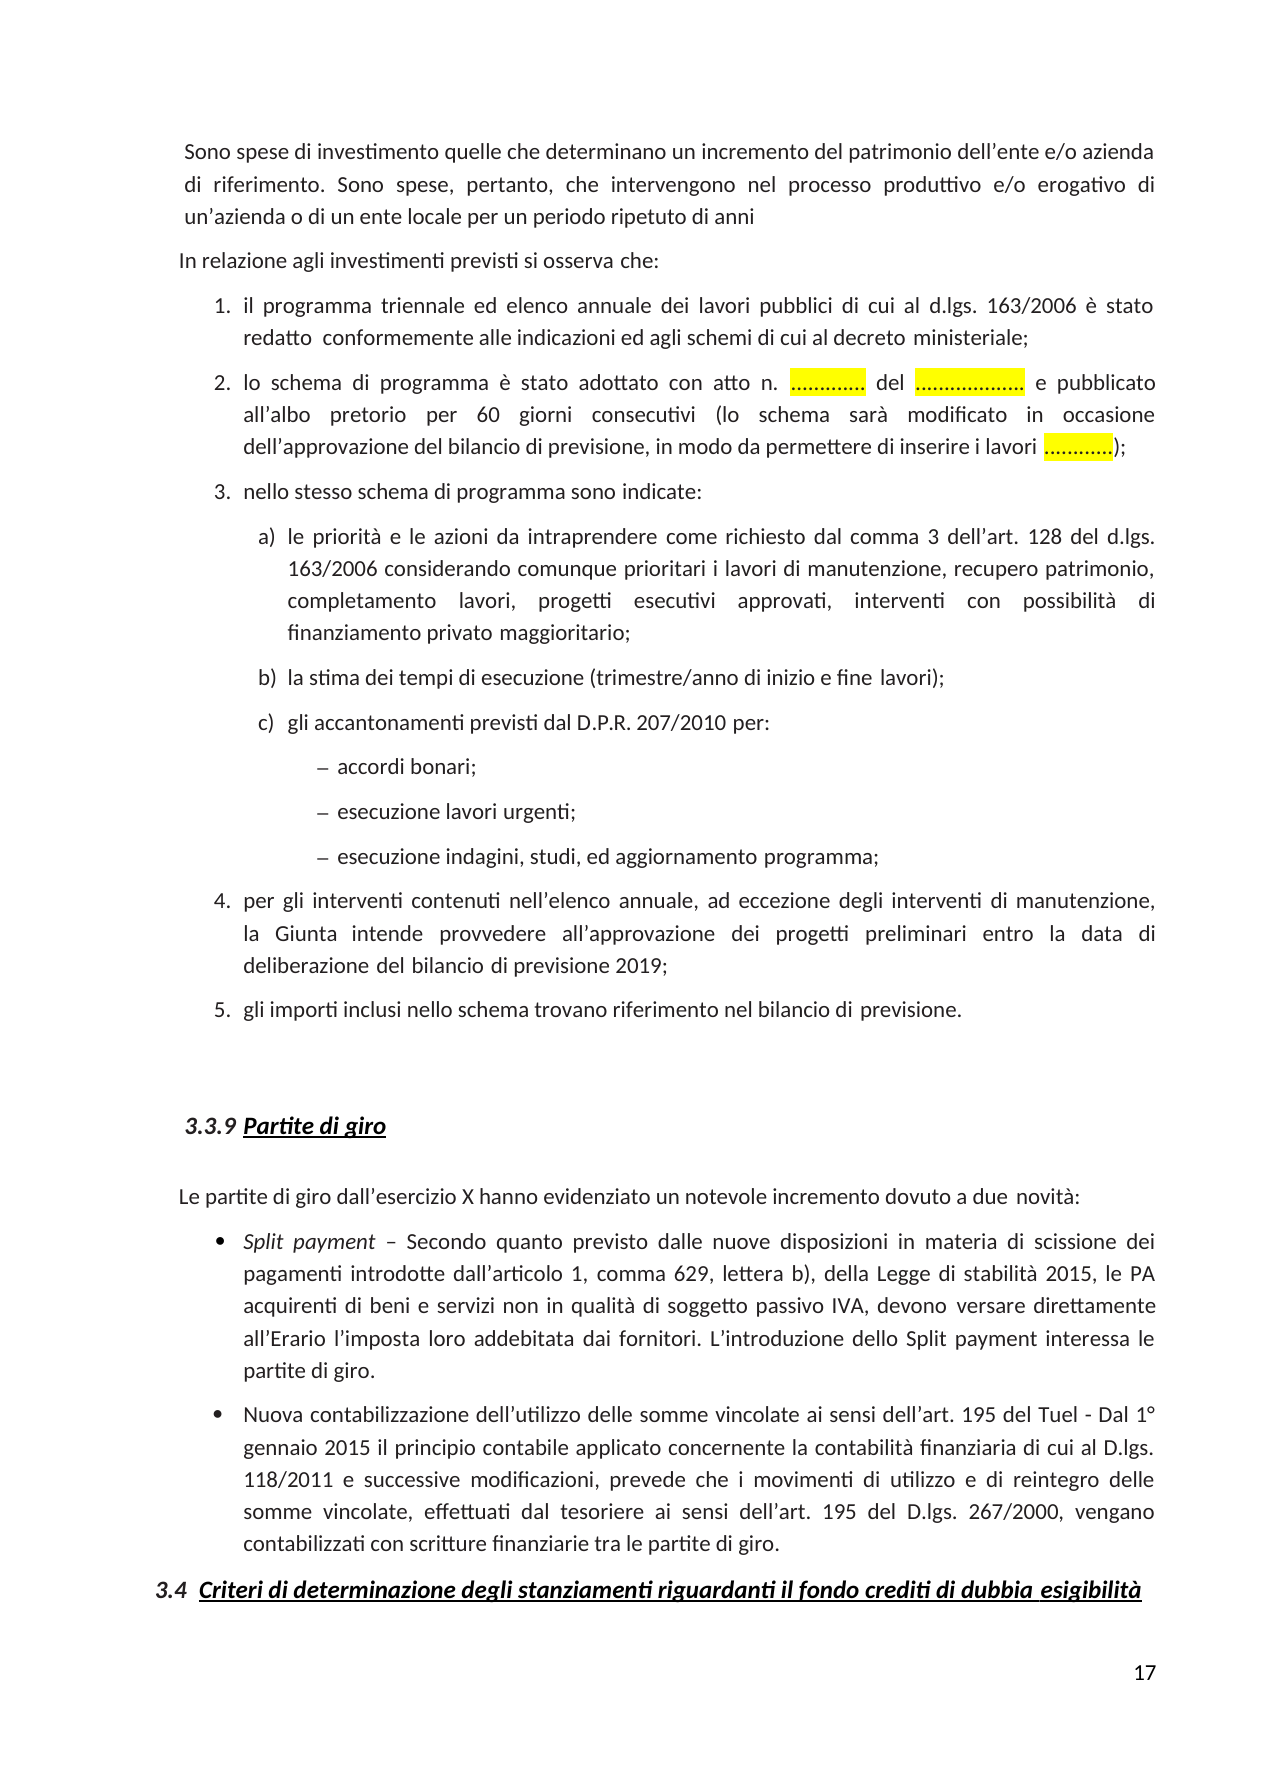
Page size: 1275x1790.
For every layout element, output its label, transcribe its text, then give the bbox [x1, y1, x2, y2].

subtitle 3.3.9 Partite di giro [184, 1110, 1156, 1141]
subtitle 3.4 Criteri di determinazione degli stanziamenti riguardanti il fondo crediti di dubbia esigibilità [154, 1574, 1156, 1604]
list esecuzione lavori urgenti; [317, 797, 1156, 825]
text Sono spese di investimento quelle che determinano un incremento del patrimonio dell’ente e/o azienda di riferimento. Sono spese, pertanto, che intervengono nel processo produttivo e/o erogativo di un’azienda o di un ente locale per un periodo ripetuto di anni [184, 137, 1156, 230]
list lo schema di programma è stato adottato con atto n. ............. del ................... e pubblicato all’albo pretorio per 60 giorni consecutivi (lo schema sarà modificato in occasione dell’approvazione del bilancio di previsione, in modo da permettere di inserire i lavori ............); [214, 368, 1156, 461]
text In relazione agli investimenti previsti si osserva che: [179, 247, 1156, 274]
list Split payment – Secondo quanto previsto dalle nuove disposizioni in materia di scissione dei pagamenti introdotte dall’articolo 1, comma 629, lettera b), della Legge di stabilità 2015, le PA acquirenti di beni e servizi non in qualità di soggetto passivo IVA, devono versare direttamente all’Erario l’imposta loro addebitata dai fornitori. L’introduzione dello Split payment interessa le partite di giro. [216, 1227, 1156, 1384]
list gli accantonamenti previsti dal D.P.R. 207/2010 per: [258, 708, 1156, 736]
list Nuova contabilizzazione dell’utilizzo delle somme vincolate ai sensi dell’art. 195 del Tuel - Dal 1° gennaio 2015 il principio contabile applicato concernente la contabilità finanziaria di cui al D.lgs. 118/2011 e successive modificazioni, prevede che i movimenti di utilizzo e di reintegro delle somme vincolate, effettuati dal tesoriere ai sensi dell’art. 195 del D.lgs. 267/2000, vengano contabilizzati con scritture finanziarie tra le partite di giro. [214, 1401, 1156, 1557]
list esecuzione indagini, studi, ed aggiornamento programma; [317, 842, 1156, 870]
list accordi bonari; [317, 752, 1156, 781]
list le priorità e le azioni da intraprendere come richiesto dal comma 3 dell’art. 128 del d.lgs. 163/2006 considerando comunque prioritari i lavori di manutenzione, recupero patrimonio, completamento lavori, progetti esecutivi approvati, interventi con possibilità di finanziamento privato maggioritario; [258, 522, 1156, 646]
list per gli interventi contenuti nell’elenco annuale, ad eccezione degli interventi di manutenzione, la Giunta intende provvedere all’approvazione dei progetti preliminari entro la data di deliberazione del bilancio di previsione 2019; [214, 887, 1156, 979]
list gli importi inclusi nello schema trovano riferimento nel bilancio di previsione. [214, 996, 1156, 1024]
list il programma triennale ed elenco annuale dei lavori pubblici di cui al d.lgs. 163/2006 è stato redatto conformemente alle indicazioni ed agli schemi di cui al decreto ministeriale; [214, 291, 1156, 351]
list la stima dei tempi di esecuzione (trimestre/anno di inizio e fine lavori); [258, 663, 1156, 691]
text Le partite di giro dall’esercizio X hanno evidenziato un notevole incremento dovuto a due novità: [179, 1182, 1156, 1211]
list nello stesso schema di programma sono indicate: [214, 477, 1156, 505]
